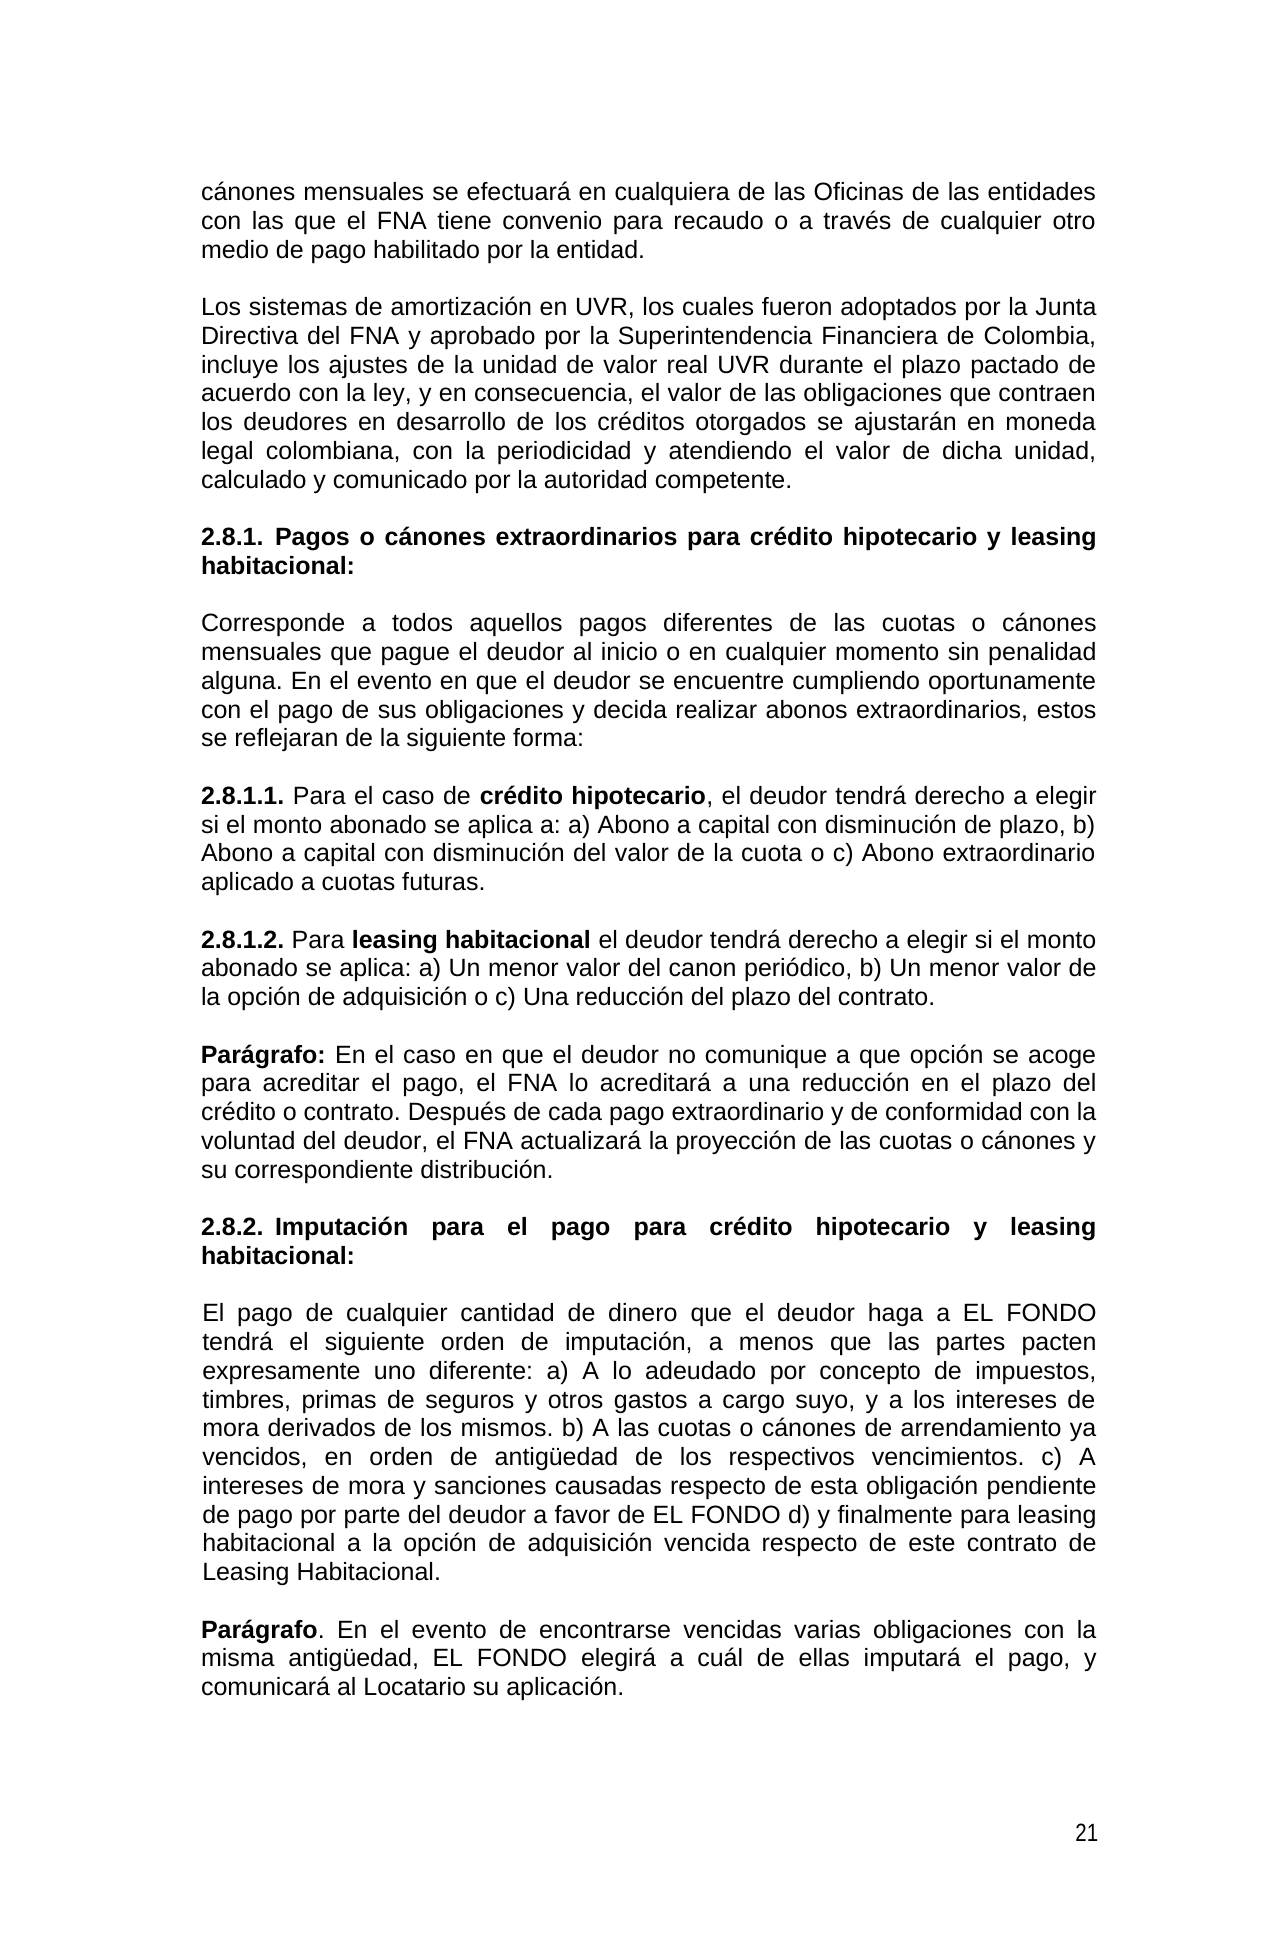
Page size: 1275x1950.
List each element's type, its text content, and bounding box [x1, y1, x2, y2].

subtitle Pagos o cánones extraordinarios para crédito hipotecario y leasing habitacional: [201, 522, 1098, 580]
list Parágrafo: En el caso en que el deudor no comunique a que opción se acoge para acreditar el pago, el FNA lo acreditará a una reducción en el plazo del crédito o contrato. Después de cada pago extraordinario y de conformidad con la voluntad del deudor, el FNA actualizará la proyección de las cuotas o cánones y su correspondiente distribución. [201, 1040, 1098, 1183]
list Corresponde a todos aquellos pagos diferentes de las cuotas o cánones mensuales que pague el deudor al inicio o en cualquier momento sin penalidad alguna. En el evento en que el deudor se encuentre cumpliendo oportunamente con el pago de sus obligaciones y decida realizar abonos extraordinarios, estos se reflejaran de la siguiente forma: [201, 608, 1098, 752]
text El pago de cualquier cantidad de dinero que el deudor haga a EL FONDO tendrá el siguiente orden de imputación, a menos que las partes pacten expresamente uno diferente: a) A lo adeudado por concepto de impuestos, timbres, primas de seguros y otros gastos a cargo suyo, y a los intereses de mora derivados de los mismos. b) A las cuotas o cánones de arrendamiento ya vencidos, en orden de antigüedad de los respectivos vencimientos. c) A intereses de mora y sanciones causadas respecto de esta obligación pendiente de pago por parte del deudor a favor de EL FONDO d) y finalmente para leasing habitacional a la opción de adquisición vencida respecto de este contrato de Leasing Habitacional. [202, 1298, 1098, 1586]
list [201, 177, 1098, 263]
text Parágrafo. En el evento de encontrarse vencidas varias obligaciones con la misma antigüedad, EL FONDO elegirá a cuál de ellas imputará el pago, y comunicará al Locatario su aplicación. [201, 1615, 1098, 1701]
text Los sistemas de amortización en UVR, los cuales fueron adoptados por la Junta Directiva del FNA y aprobado por la Superintendencia Financiera de Colombia, incluye los ajustes de la unidad de valor real UVR durante el plazo pactado de acuerdo con la ley, y en consecuencia, el valor de las obligaciones que contraen los deudores en desarrollo de los créditos otorgados se ajustarán en moneda legal colombiana, con la periodicidad y atendiendo el valor de dicha unidad, calculado y comunicado por la autoridad competente. [201, 292, 1098, 493]
text 2.8.1.2. Para leasing habitacional el deudor tendrá derecho a elegir si el monto abonado se aplica: a) Un menor valor del canon periódico, b) Un menor valor de la opción de adquisición o c) Una reducción del plazo del contrato. [201, 925, 1098, 1011]
subtitle Imputación para el pago para crédito hipotecario y leasing habitacional: [201, 1212, 1098, 1270]
text 2.8.1.1. Para el caso de crédito hipotecario, el deudor tendrá derecho a elegir si el monto abonado se aplica a: a) Abono a capital con disminución de plazo, b) Abono a capital con disminución del valor de la cuota o c) Abono extraordinario aplicado a cuotas futuras. [201, 781, 1098, 896]
